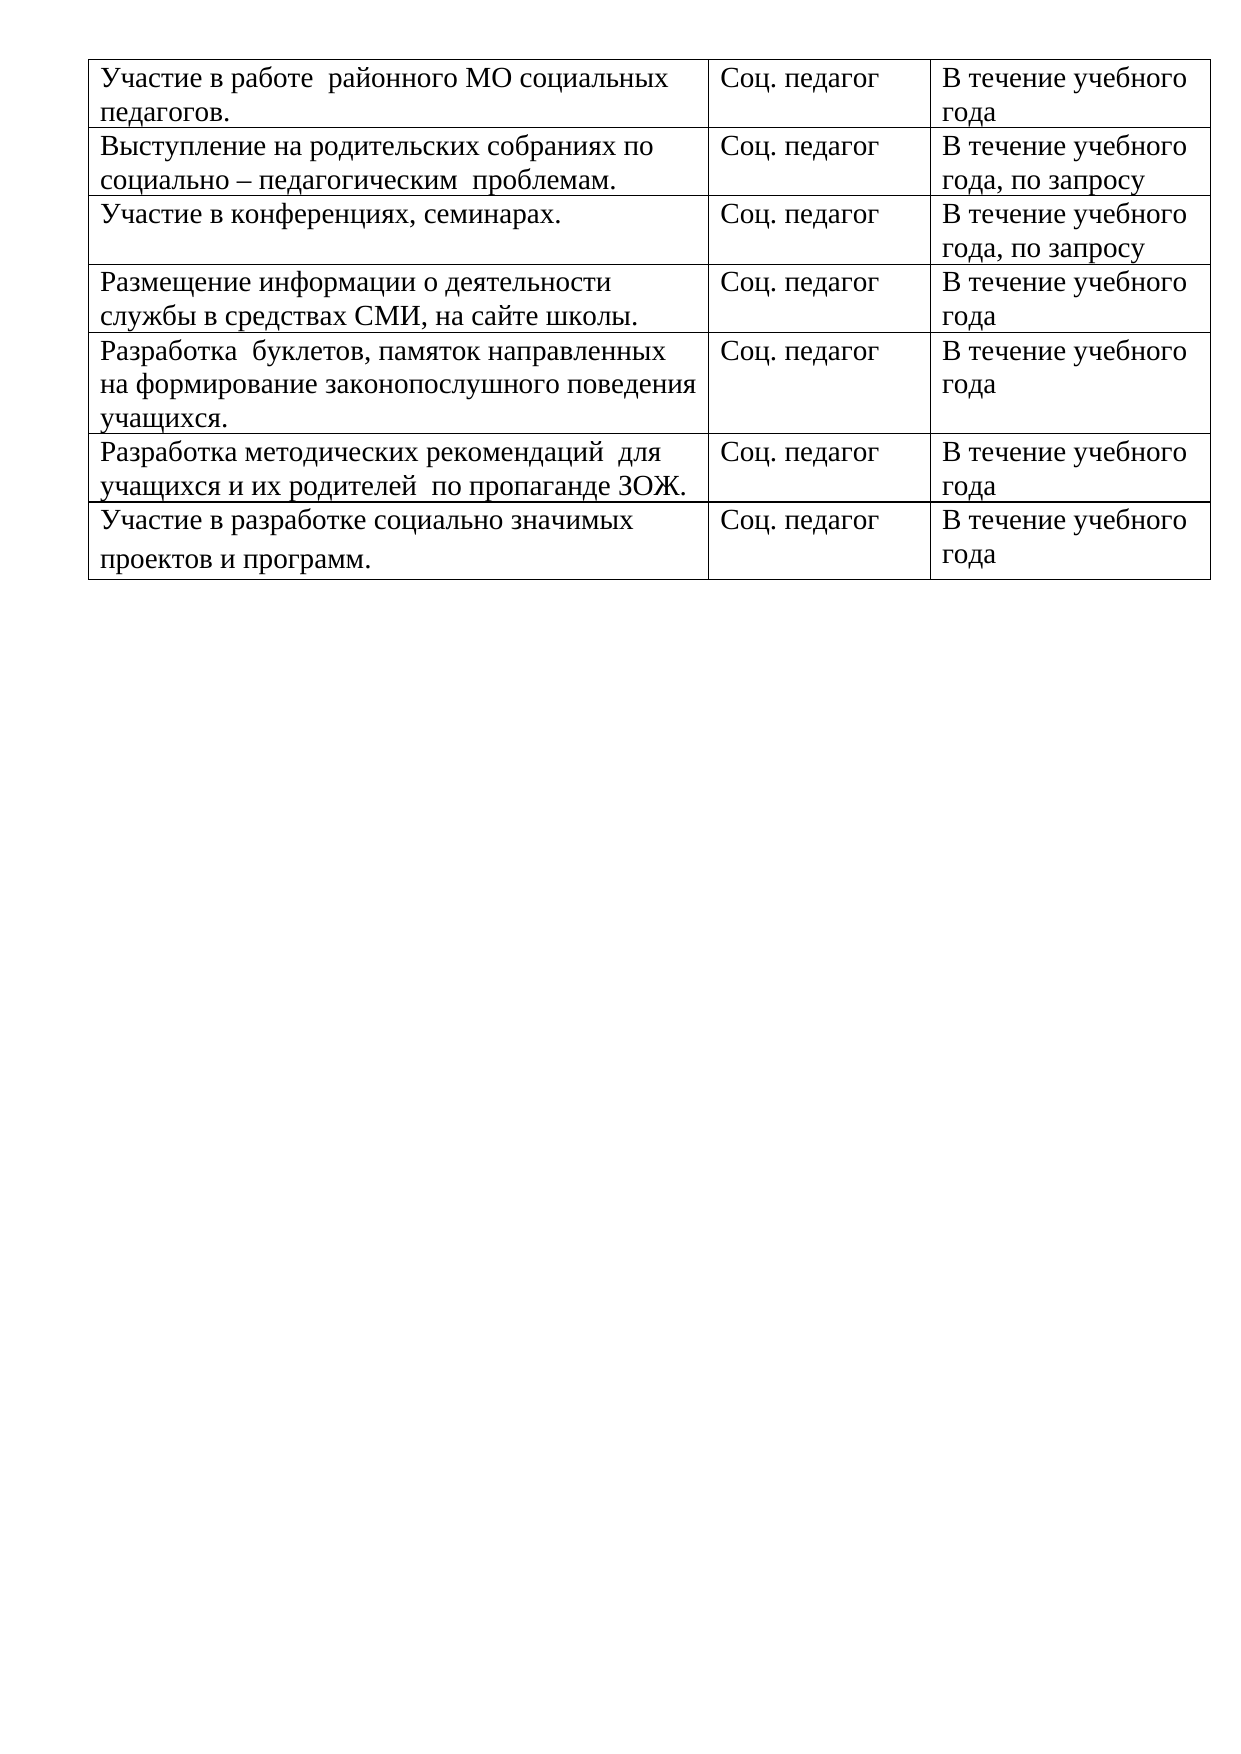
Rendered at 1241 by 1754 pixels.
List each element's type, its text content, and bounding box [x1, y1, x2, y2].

table_cell Соц. педагог [709, 265, 930, 332]
table_cell В течение учебного года, по запросу [931, 128, 1210, 195]
table_cell В течение учебного года [931, 60, 1210, 127]
table_cell В течение учебного года, по запросу [931, 196, 1210, 263]
table_cell Участие в работе районного МО социальных педагогов. [89, 60, 708, 127]
table_cell Участие в разработке социально значимых проектов и программ. [89, 503, 708, 579]
table_cell Участие в конференциях, семинарах. [89, 196, 708, 263]
table_cell В течение учебного года [931, 265, 1210, 332]
table_cell В течение учебного года [931, 503, 1210, 579]
table_cell В течение учебного года [931, 333, 1210, 433]
table_cell Соц. педагог [709, 128, 930, 195]
table_cell Выступление на родительских собраниях по социально – педагогическим проблемам. [89, 128, 708, 195]
table_cell Соц. педагог [709, 503, 930, 579]
table_cell Соц. педагог [709, 333, 930, 433]
table_cell Соц. педагог [709, 434, 930, 501]
table_cell Разработка методических рекомендаций для учащихся и их родителей по пропаганде ЗОЖ. [89, 434, 708, 501]
table_cell В течение учебного года [931, 434, 1210, 501]
table_cell Размещение информации о деятельности службы в средствах СМИ, на сайте школы. [89, 265, 708, 332]
table_cell Разработка буклетов, памяток направленных на формирование законопослушного поведения учащихся. [89, 333, 708, 433]
table_cell Соц. педагог [709, 60, 930, 127]
table_cell Соц. педагог [709, 196, 930, 263]
